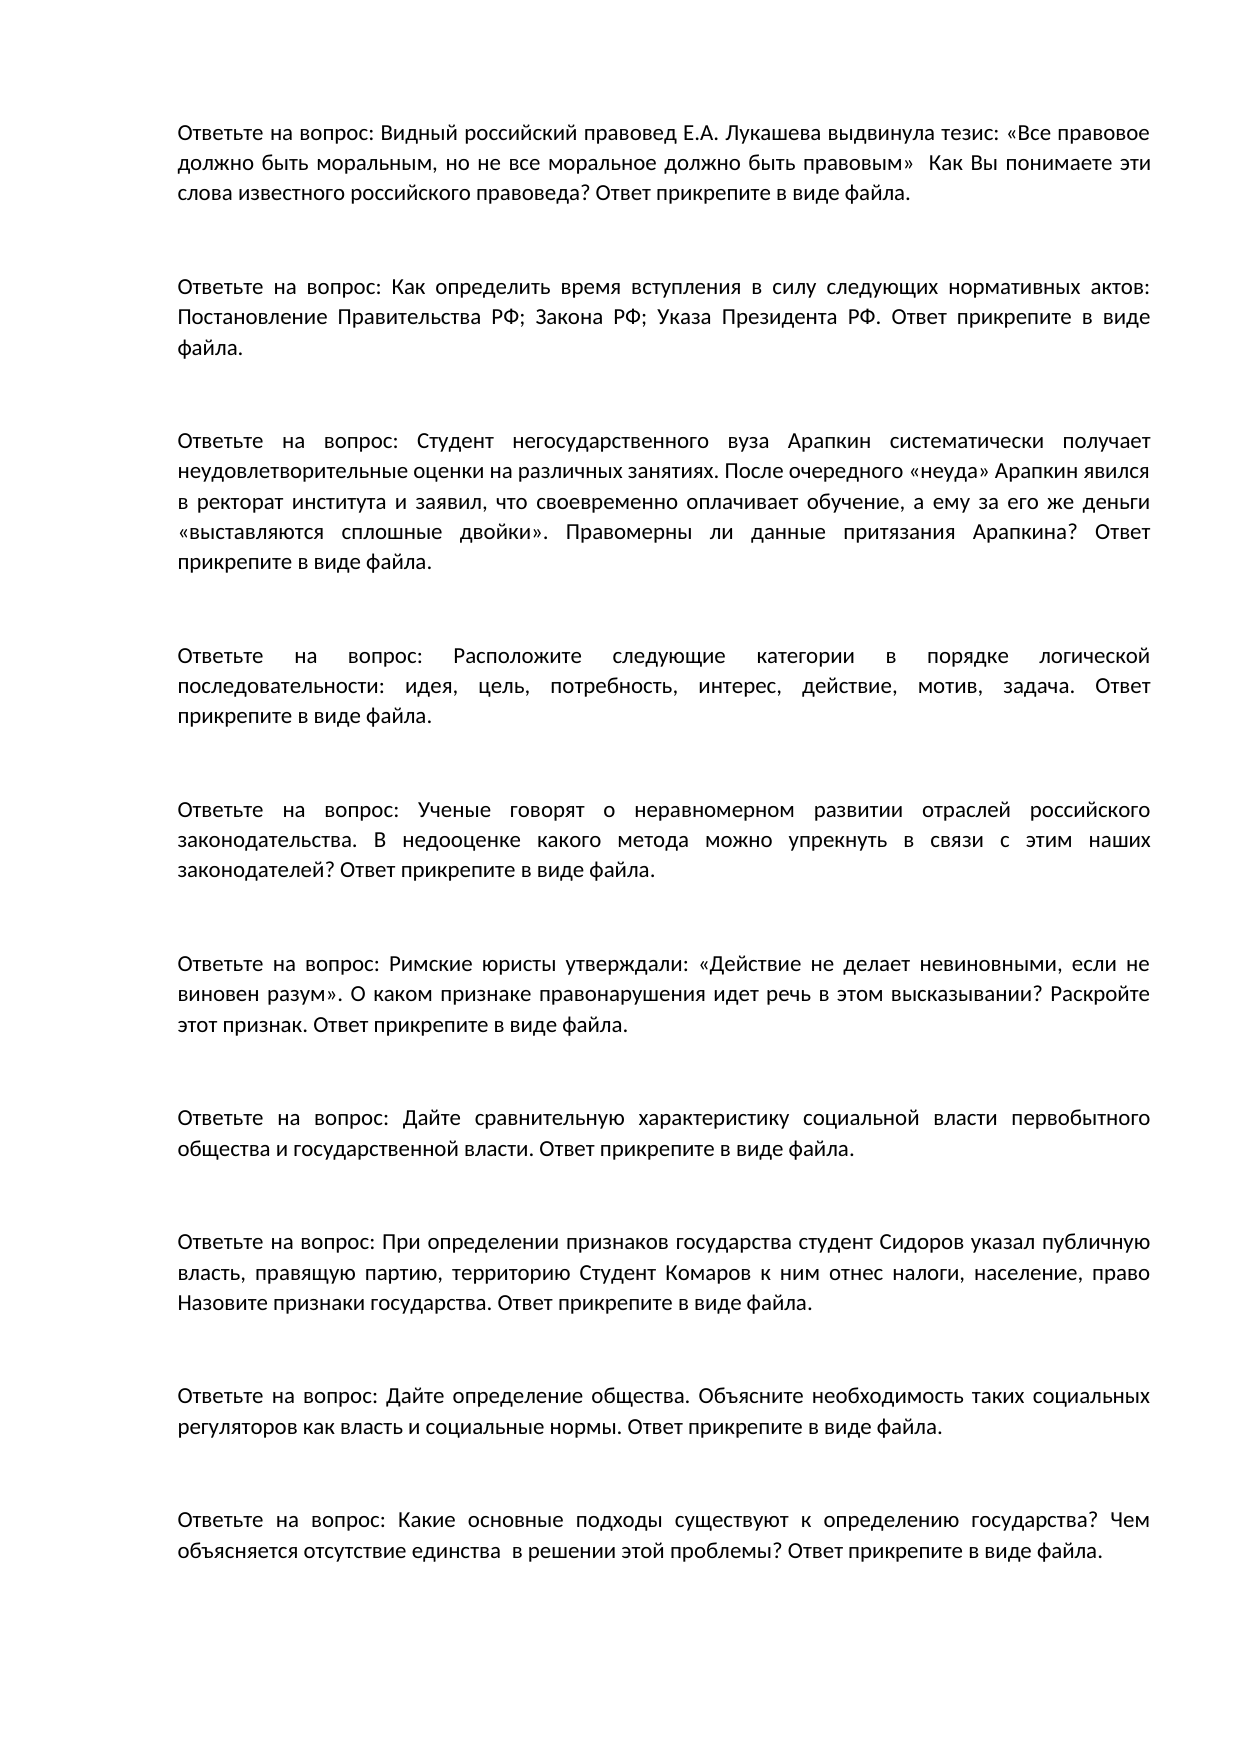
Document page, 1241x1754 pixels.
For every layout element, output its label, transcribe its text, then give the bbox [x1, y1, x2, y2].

text Ответьте на вопрос: Дайте сравнительную характеристику социальной власти первобытного общества и государственной власти. Ответ прикрепите в виде файла. [177, 1103, 1152, 1162]
text Ответьте на вопрос: Какие основные подходы существуют к определению государства? Чем объясняется отсутствие единства в решении этой проблемы? Ответ прикрепите в виде файла. [177, 1506, 1152, 1564]
text Ответьте на вопрос: Как определить время вступления в силу следующих нормативных актов: Постановление Правительства РФ; Закона РФ; Указа Президента РФ. Ответ прикрепите в виде файла. [177, 272, 1152, 361]
text Ответьте на вопрос: Ученые говорят о неравномерном развитии отраслей российского законодательства. В недооценке какого метода можно упрекнуть в связи с этим наших законодателей? Ответ прикрепите в виде файла. [177, 795, 1152, 884]
text Ответьте на вопрос: Видный российский правовед Е.А. Лукашева выдвинула тезис: «Все правовое должно быть моральным, но не все моральное должно быть правовым» Как Вы понимаете эти слова известного российского правоведа? Ответ прикрепите в виде файла. [177, 118, 1152, 207]
text Ответьте на вопрос: Дайте определение общества. Объясните необходимость таких социальных регуляторов как власть и социальные нормы. Ответ прикрепите в виде файла. [177, 1382, 1152, 1440]
text Ответьте на вопрос: Студент негосударственного вуза Арапкин систематически получает неудовлетворительные оценки на различных занятиях. После очередного «неуда» Арапкин явился в ректорат института и заявил, что своевременно оплачивает обучение, а ему за его же деньги «выставляются сплошные двойки». Правомерны ли данные притязания Арапкина? Ответ прикрепите в виде файла. [177, 426, 1152, 575]
text Ответьте на вопрос: Римские юристы утверждали: «Действие не делает невиновными, если не виновен разум». О каком признаке правонарушения идет речь в этом высказывании? Раскройте этот признак. Ответ прикрепите в виде файла. [177, 949, 1152, 1038]
text Ответьте на вопрос: Расположите следующие категории в порядке логической последовательности: идея, цель, потребность, интерес, действие, мотив, задача. Ответ прикрепите в виде файла. [177, 641, 1152, 729]
text Ответьте на вопрос: При определении признаков государства студент Сидоров указал публичную власть, правящую партию, территорию Студент Комаров к ним отнес налоги, население, право Назовите признаки государства. Ответ прикрепите в виде файла. [177, 1227, 1152, 1316]
